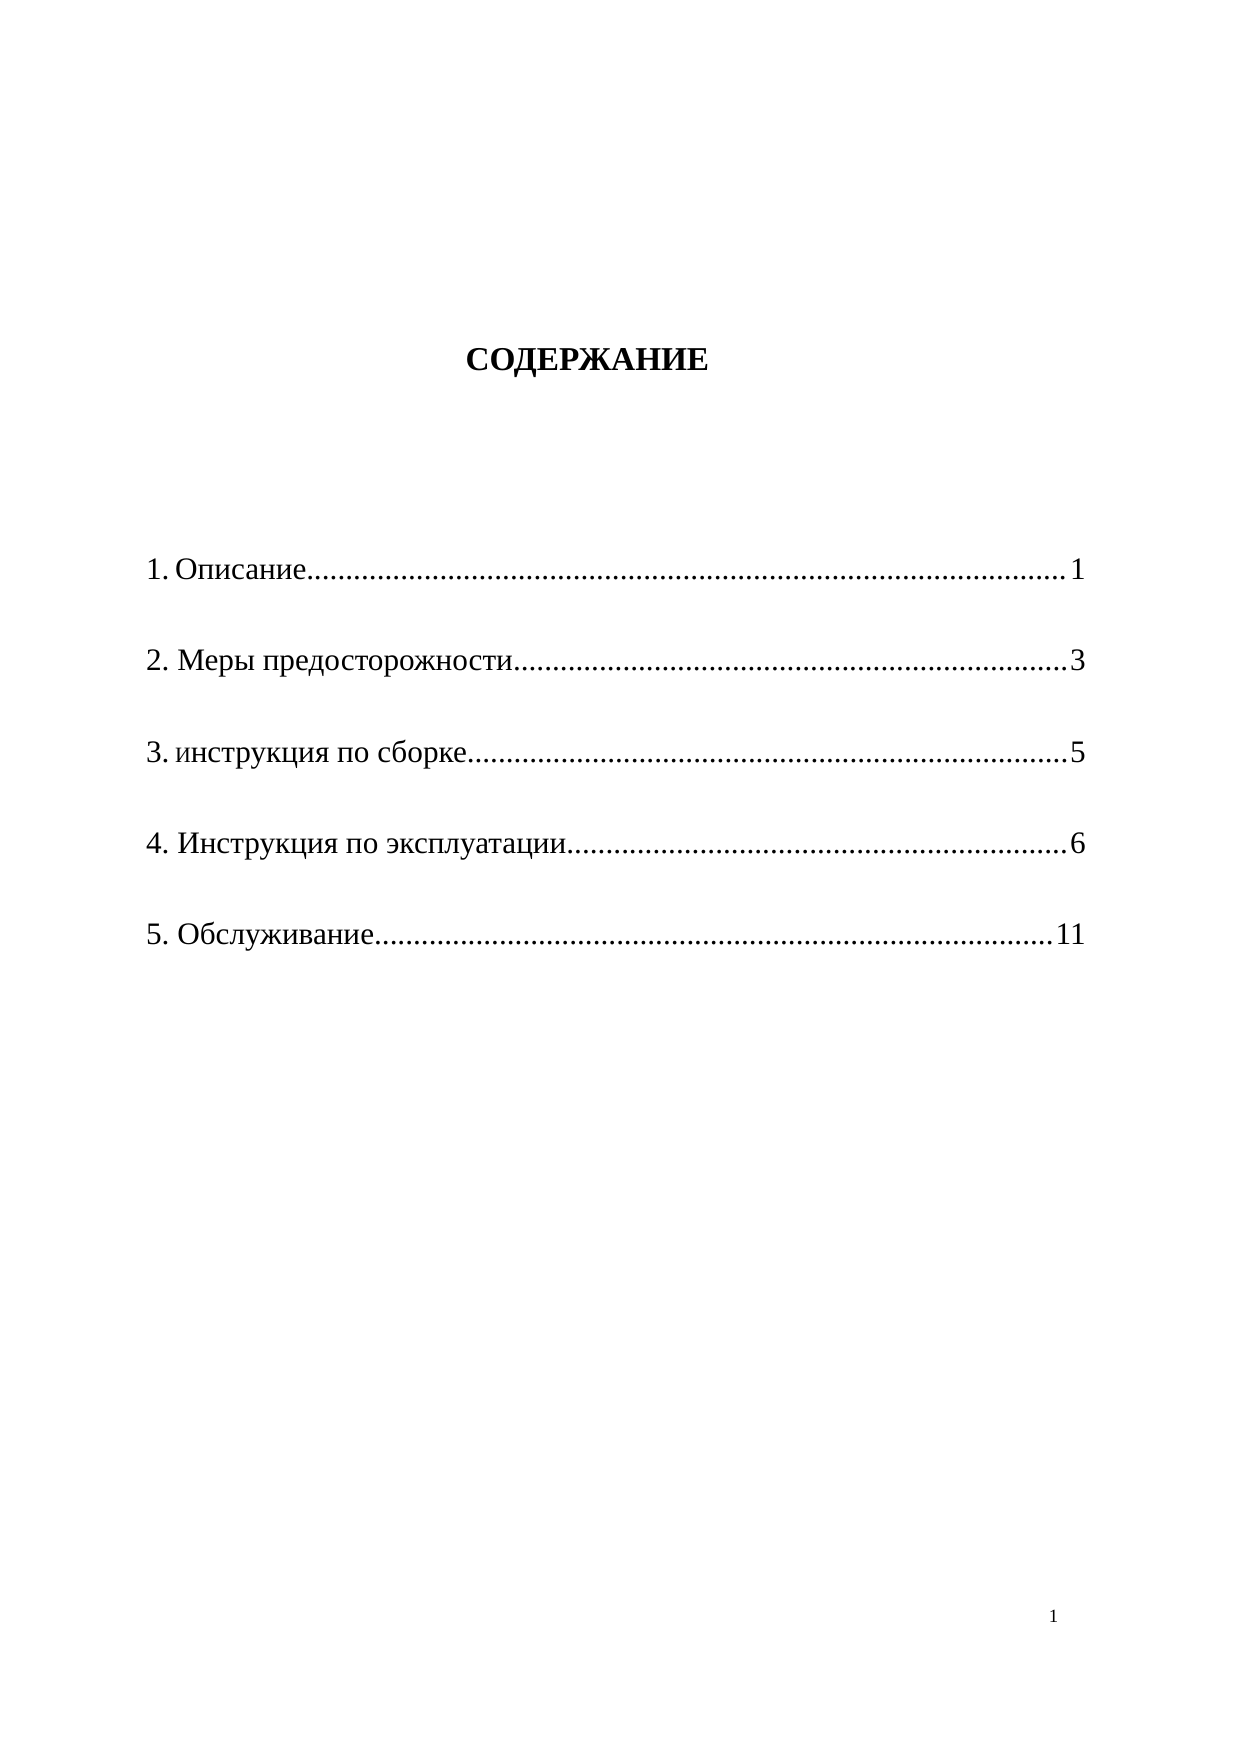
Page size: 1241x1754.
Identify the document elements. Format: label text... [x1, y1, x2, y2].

text СОДЕРЖАНИЕ [146, 326, 1085, 391]
text 2. Меры предосторожности 3 [146, 627, 1085, 692]
text 3. Инструкция по сборке 5 [146, 718, 1085, 783]
text 5. Обслуживание 11 [146, 901, 1085, 966]
text 4. Инструкция по эксплуатации 6 [146, 809, 1085, 874]
text 1. Описание 1 [146, 536, 1085, 601]
